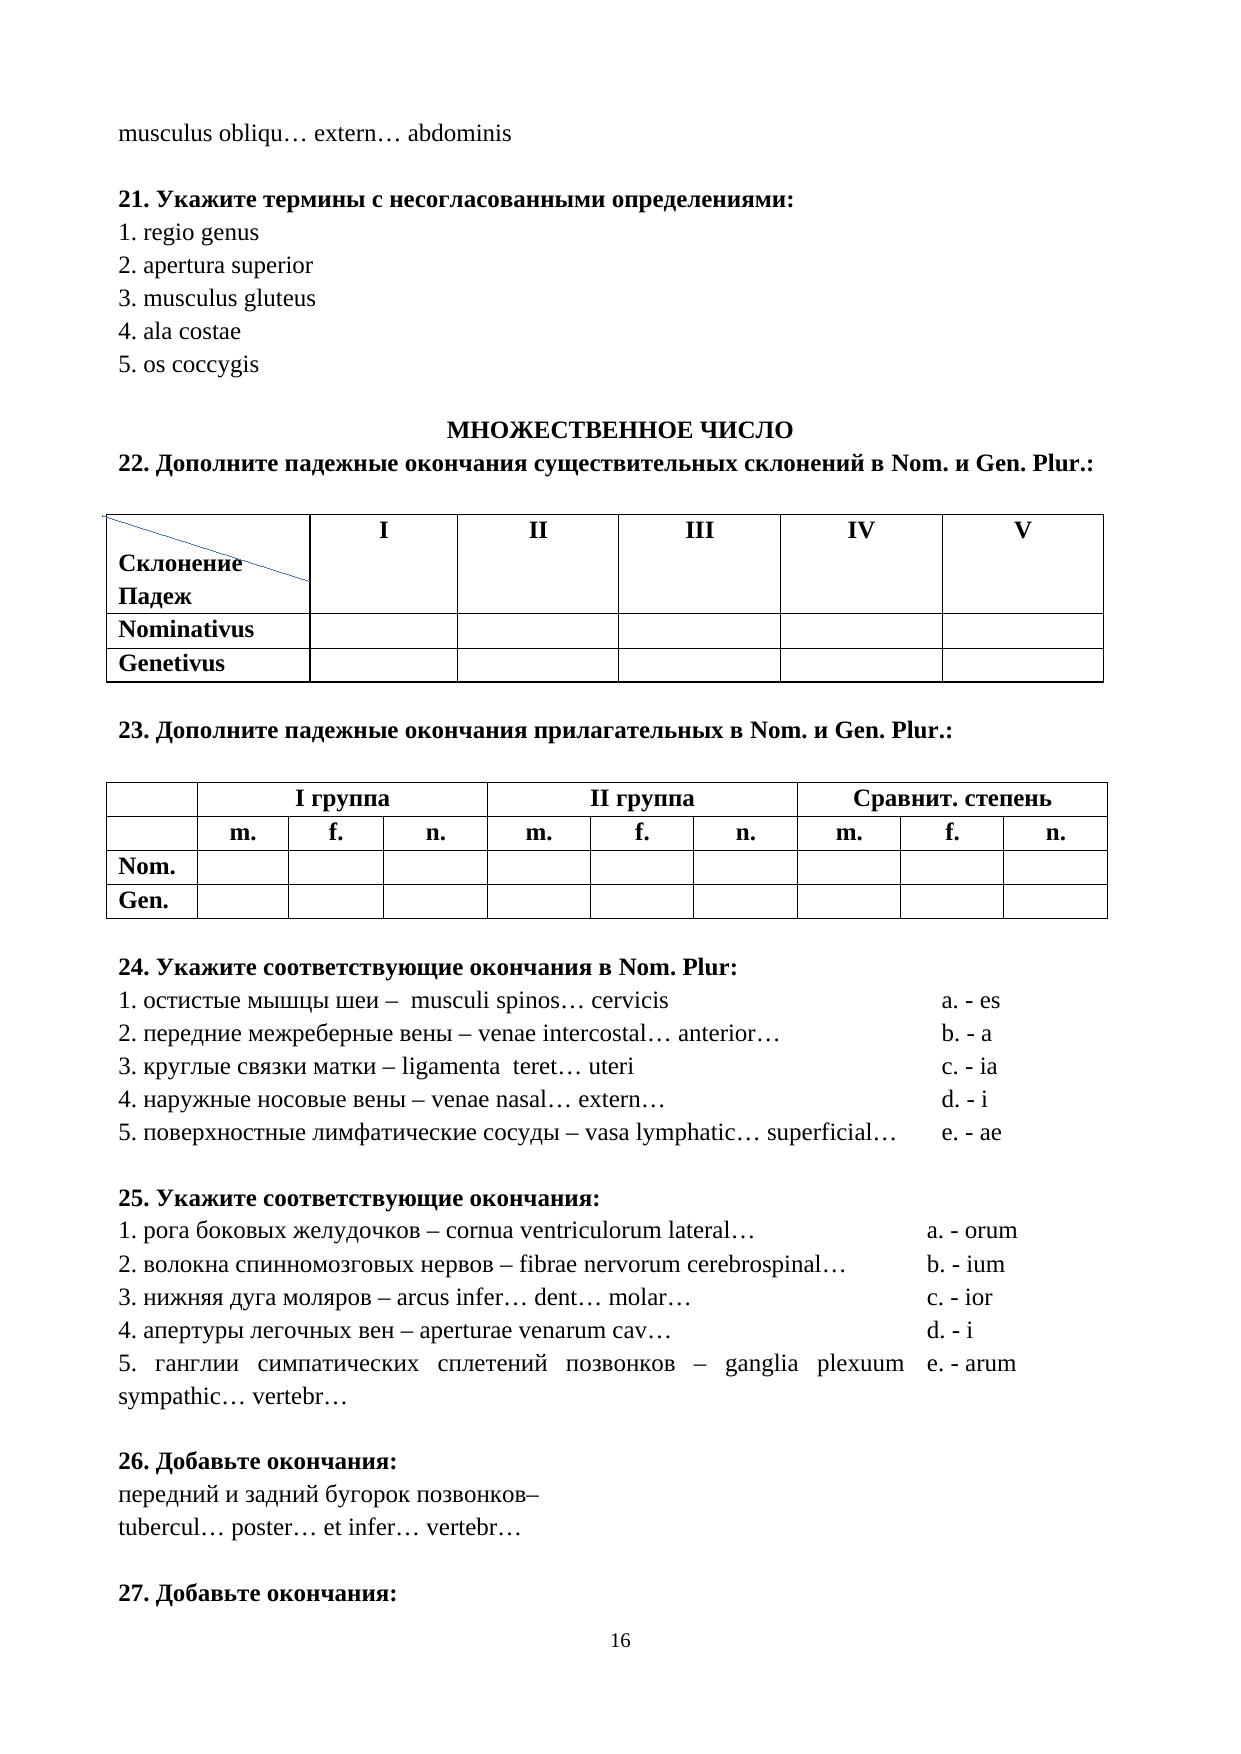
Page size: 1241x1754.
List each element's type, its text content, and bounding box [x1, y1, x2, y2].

text 23. Дополните падежные окончания прилагательных в Nom. и Gen. Plur.: [118, 716, 1122, 744]
table_cell [458, 614, 618, 647]
table_header Склонение Падеж [107, 515, 309, 613]
table_cell [781, 614, 942, 647]
table_cell [798, 851, 900, 884]
table_cell [901, 885, 1003, 918]
table_cell [798, 885, 900, 918]
text 22. Дополните падежные окончания существительных склонений в Nom. и Gen. Plur.: [118, 448, 1122, 477]
table_cell [694, 851, 797, 884]
table_header III [619, 515, 780, 613]
text 2. apertura superior [118, 250, 1122, 279]
table_cell [311, 649, 457, 681]
table_cell f. [591, 817, 693, 850]
table_cell [619, 614, 780, 647]
table_cell m. [798, 817, 900, 850]
table_cell m. [198, 817, 288, 850]
table_cell f. [289, 817, 383, 850]
table_cell [384, 885, 487, 918]
table_cell [901, 851, 1003, 884]
text 3. musculus gluteus [118, 283, 1122, 312]
table_cell [781, 649, 942, 681]
text 24. Укажите соответствующие окончания в Nom. Plur: [118, 952, 1122, 981]
table_cell [488, 851, 590, 884]
text передний и задний бугорок позвонков– [118, 1479, 1122, 1508]
table_cell [488, 885, 590, 918]
table_cell Gen. [107, 885, 197, 918]
table_cell [1004, 885, 1107, 918]
text 4. ala costae [118, 316, 1122, 345]
table_cell [311, 614, 457, 647]
text 25. Укажите соответствующие окончания: [118, 1183, 1122, 1211]
table_header I группа [198, 783, 487, 816]
text 21. Укажите термины с несогласованными определениями: [118, 184, 1122, 213]
table_cell [619, 649, 780, 681]
table_header I [311, 515, 457, 613]
table_header II группа [488, 783, 797, 816]
text musculus obliqu… extern… abdominis [118, 118, 1122, 147]
text 1. regio genus [118, 217, 1122, 246]
table_header V [943, 515, 1103, 613]
table_cell [198, 885, 288, 918]
table_cell n. [1004, 817, 1107, 850]
table_cell n. [694, 817, 797, 850]
text 5. os coccygis [118, 349, 1122, 378]
table_cell [943, 649, 1103, 681]
text МНОЖЕСТВЕННОЕ ЧИСЛО [118, 415, 1122, 444]
table_cell [384, 851, 487, 884]
table_cell [107, 817, 197, 850]
table_header a. - orum b. - ium c. - ior d. - i e. - arum [915, 1216, 1063, 1413]
text tubercul… poster… et infer… vertebr… [118, 1512, 1122, 1541]
table_cell [591, 851, 693, 884]
table_cell n. [384, 817, 487, 850]
text 26. Добавьте окончания: [118, 1446, 1122, 1475]
table_header 1. рога боковых желудочков – cornua ventriculorum lateral… 2. волокна спинномозговых нервов – fibrae nervorum cerebrospinal… 3. нижняя дуга моляров – arcus infer… dent… molar… 4. апертуры легочных вен – aperturae venarum cav… 5. ганглии симпатических сплетений позвонков – ganglia plexuum sympathic… vertebr… [107, 1216, 915, 1413]
table_cell [458, 649, 618, 681]
table_cell Nom. [107, 851, 197, 884]
table_cell [943, 614, 1103, 647]
table_cell [1004, 851, 1107, 884]
table_cell [289, 851, 383, 884]
table_header 1. остистые мышцы шеи – musculi spinos… cervicis 2. передние межреберные вены – venae intercostal… anterior… 3. круглые связки матки – ligamenta teret… uteri 4. наружные носовые вены – venae nasal… extern… 5. поверхностные лимфатические сосуды – vasa lymphatic… superficial… [107, 985, 930, 1149]
table_cell Genetivus [107, 649, 309, 681]
table_header II [458, 515, 618, 613]
table_header IV [781, 515, 942, 613]
table_cell [198, 851, 288, 884]
table_cell [694, 885, 797, 918]
table_cell m. [488, 817, 590, 850]
table_header a. - es b. - a c. - ia d. - i e. - ae [930, 985, 1048, 1149]
table_cell [289, 885, 383, 918]
table_cell f. [901, 817, 1003, 850]
table_header [107, 783, 197, 816]
table_cell Nominativus [107, 614, 309, 647]
text 27. Добавьте окончания: [118, 1578, 1122, 1607]
table_header Сравнит. степень [798, 783, 1107, 816]
table_cell [591, 885, 693, 918]
